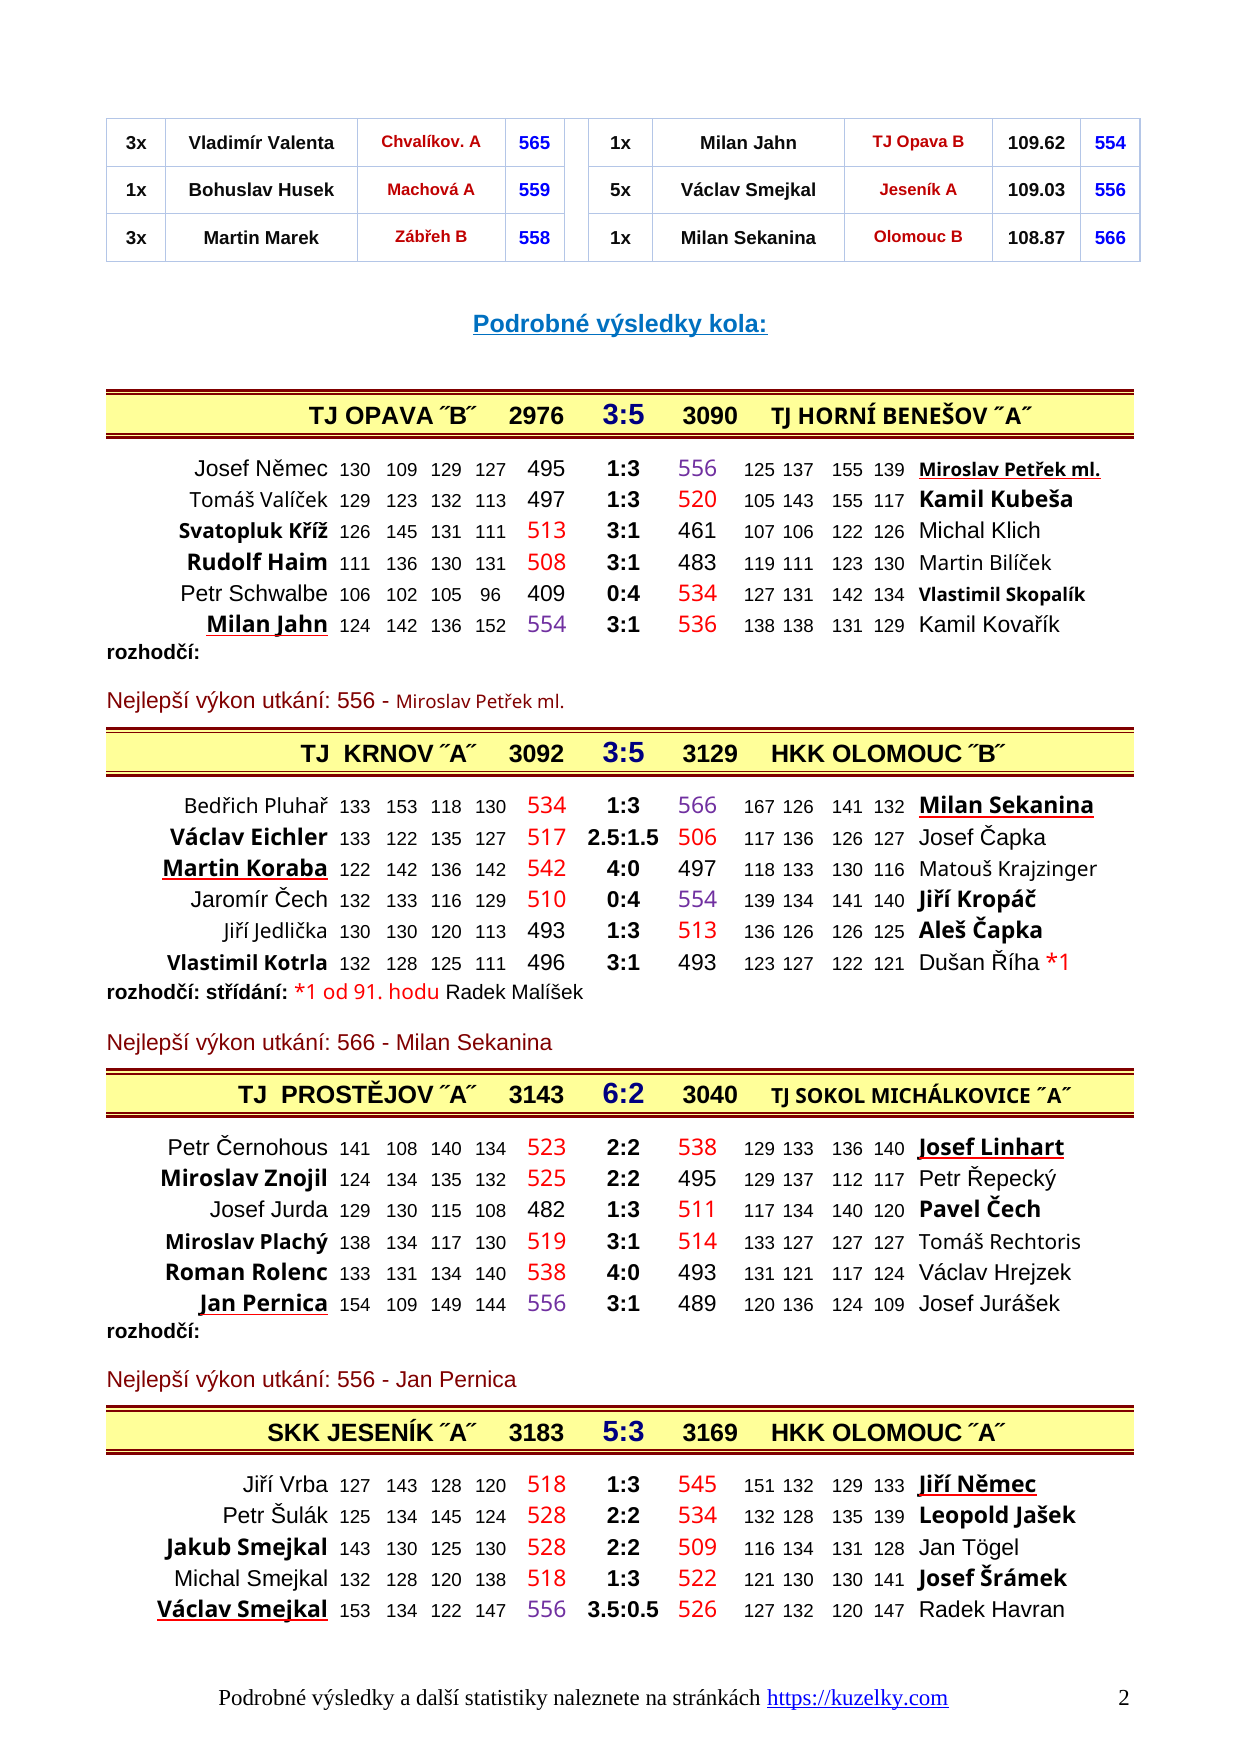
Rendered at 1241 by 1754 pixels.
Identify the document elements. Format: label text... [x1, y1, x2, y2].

text TJ Prostějov ˝A˝ 3143 6:2 3040 TJ Sokol Michálkovice ˝A˝ [106, 1075, 1134, 1112]
text Martin Koraba 122 142 136 142 542 4:0 497 118 133 130 116 Matouš Krajzinger [106, 852, 1134, 883]
table_cell 3x [107, 214, 165, 261]
table_cell TJ Opava B [845, 119, 992, 166]
text Josef Němec 130 109 129 127 495 1:3 556 125 137 155 139 Miroslav Petřek ml. [106, 452, 1134, 483]
text Vlastimil Kotrla 132 128 125 111 496 3:1 493 123 127 122 121 Dušan Říha *1 [106, 946, 1134, 977]
table_cell 559 [506, 167, 564, 213]
text Václav Smejkal 153 134 122 147 556 3.5:0.5 526 127 132 120 147 Radek Havran [106, 1593, 1134, 1624]
text Petr Černohous 141 108 140 134 523 2:2 538 129 133 136 140 Josef Linhart [106, 1131, 1134, 1162]
text Nejlepší výkon utkání: 556 - Miroslav Petřek ml. [106, 687, 1134, 714]
table_cell 556 [1081, 167, 1139, 213]
table_cell 3x [107, 119, 165, 166]
text Rudolf Haim 111 136 130 131 508 3:1 483 119 111 123 130 Martin Bilíček [106, 546, 1134, 577]
text Bedřich Pluhař 133 153 118 130 534 1:3 566 167 126 141 132 Milan Sekanina [106, 789, 1134, 821]
text Jan Pernica 154 109 149 144 556 3:1 489 120 136 124 109 Josef Jurášek [106, 1287, 1134, 1318]
table_cell 554 [1081, 119, 1139, 166]
text Jiří Vrba 127 143 128 120 518 1:3 545 151 132 129 133 Jiří Němec [106, 1468, 1134, 1499]
text Josef Jurda 129 130 115 108 482 1:3 511 117 134 140 120 Pavel Čech [106, 1193, 1134, 1225]
text Michal Smejkal 132 128 120 138 518 1:3 522 121 130 130 141 Josef Šrámek [106, 1562, 1134, 1593]
table_cell 108.87 [993, 214, 1080, 261]
text Svatopluk Kříž 126 145 131 111 513 3:1 461 107 106 122 126 Michal Klich [106, 514, 1134, 546]
table_cell 1x [589, 214, 652, 261]
table_cell 1x [107, 167, 165, 213]
table_cell Olomouc B [845, 214, 992, 261]
table_cell Milan Jahn [653, 119, 844, 166]
text TJ Krnov ˝A˝ 3092 3:5 3129 HKK Olomouc ˝B˝ [106, 733, 1134, 771]
text Podrobné výsledky kola: [94, 308, 1145, 337]
table_cell 109.62 [993, 119, 1080, 166]
text rozhodčí: [106, 639, 1134, 663]
table_cell 558 [506, 214, 564, 261]
table_cell 566 [1081, 214, 1139, 261]
text TJ Opava ˝B˝ 2976 3:5 3090 TJ Horní Benešov ˝A˝ [106, 395, 1134, 433]
text Václav Eichler 133 122 135 127 517 2.5:1.5 506 117 136 126 127 Josef Čapka [106, 821, 1134, 852]
text rozhodčí: střídání: *1 od 91. hodu Radek Malíšek [106, 977, 1134, 1005]
table_cell Bohuslav Husek [166, 167, 357, 213]
text Roman Rolenc 133 131 134 140 538 4:0 493 131 121 117 124 Václav Hrejzek [106, 1256, 1134, 1287]
table_cell 1x [589, 119, 652, 166]
text Jaromír Čech 132 133 116 129 510 0:4 554 139 134 141 140 Jiří Kropáč [106, 883, 1134, 914]
text Miroslav Plachý 138 134 117 130 519 3:1 514 133 127 127 127 Tomáš Rechtoris [106, 1225, 1134, 1256]
text Miroslav Znojil 124 134 135 132 525 2:2 495 129 137 112 117 Petr Řepecký [106, 1162, 1134, 1193]
table_cell Zábřeh B [358, 214, 505, 261]
text Petr Šulák 125 134 145 124 528 2:2 534 132 128 135 139 Leopold Jašek [106, 1499, 1134, 1530]
table_cell 109.03 [993, 167, 1080, 213]
text Jiří Jedlička 130 130 120 113 493 1:3 513 136 126 126 125 Aleš Čapka [106, 914, 1134, 946]
text Tomáš Valíček 129 123 132 113 497 1:3 520 105 143 155 117 Kamil Kubeša [106, 483, 1134, 514]
table_cell 5x [589, 167, 652, 213]
table_cell Jeseník A [845, 167, 992, 213]
table_cell Martin Marek [166, 214, 357, 261]
text Milan Jahn 124 142 136 152 554 3:1 536 138 138 131 129 Kamil Kovařík [106, 608, 1134, 639]
text rozhodčí: [106, 1318, 1134, 1342]
table_cell Milan Sekanina [653, 214, 844, 261]
table_cell 565 [506, 119, 564, 166]
text SKK Jeseník ˝A˝ 3183 5:3 3169 HKK Olomouc ˝A˝ [106, 1412, 1134, 1449]
text Petr Schwalbe 106 102 105 96 409 0:4 534 127 131 142 134 Vlastimil Skopalík [106, 577, 1134, 608]
table_cell Vladimír Valenta [166, 119, 357, 166]
text Nejlepší výkon utkání: 556 - Jan Pernica [106, 1366, 1134, 1393]
table_cell Machová A [358, 167, 505, 213]
table_cell Václav Smejkal [653, 167, 844, 213]
text Nejlepší výkon utkání: 566 - Milan Sekanina [106, 1029, 1134, 1056]
table_cell Chvalíkov. A [358, 119, 505, 166]
text Jakub Smejkal 143 130 125 130 528 2:2 509 116 134 131 128 Jan Tögel [106, 1530, 1134, 1562]
